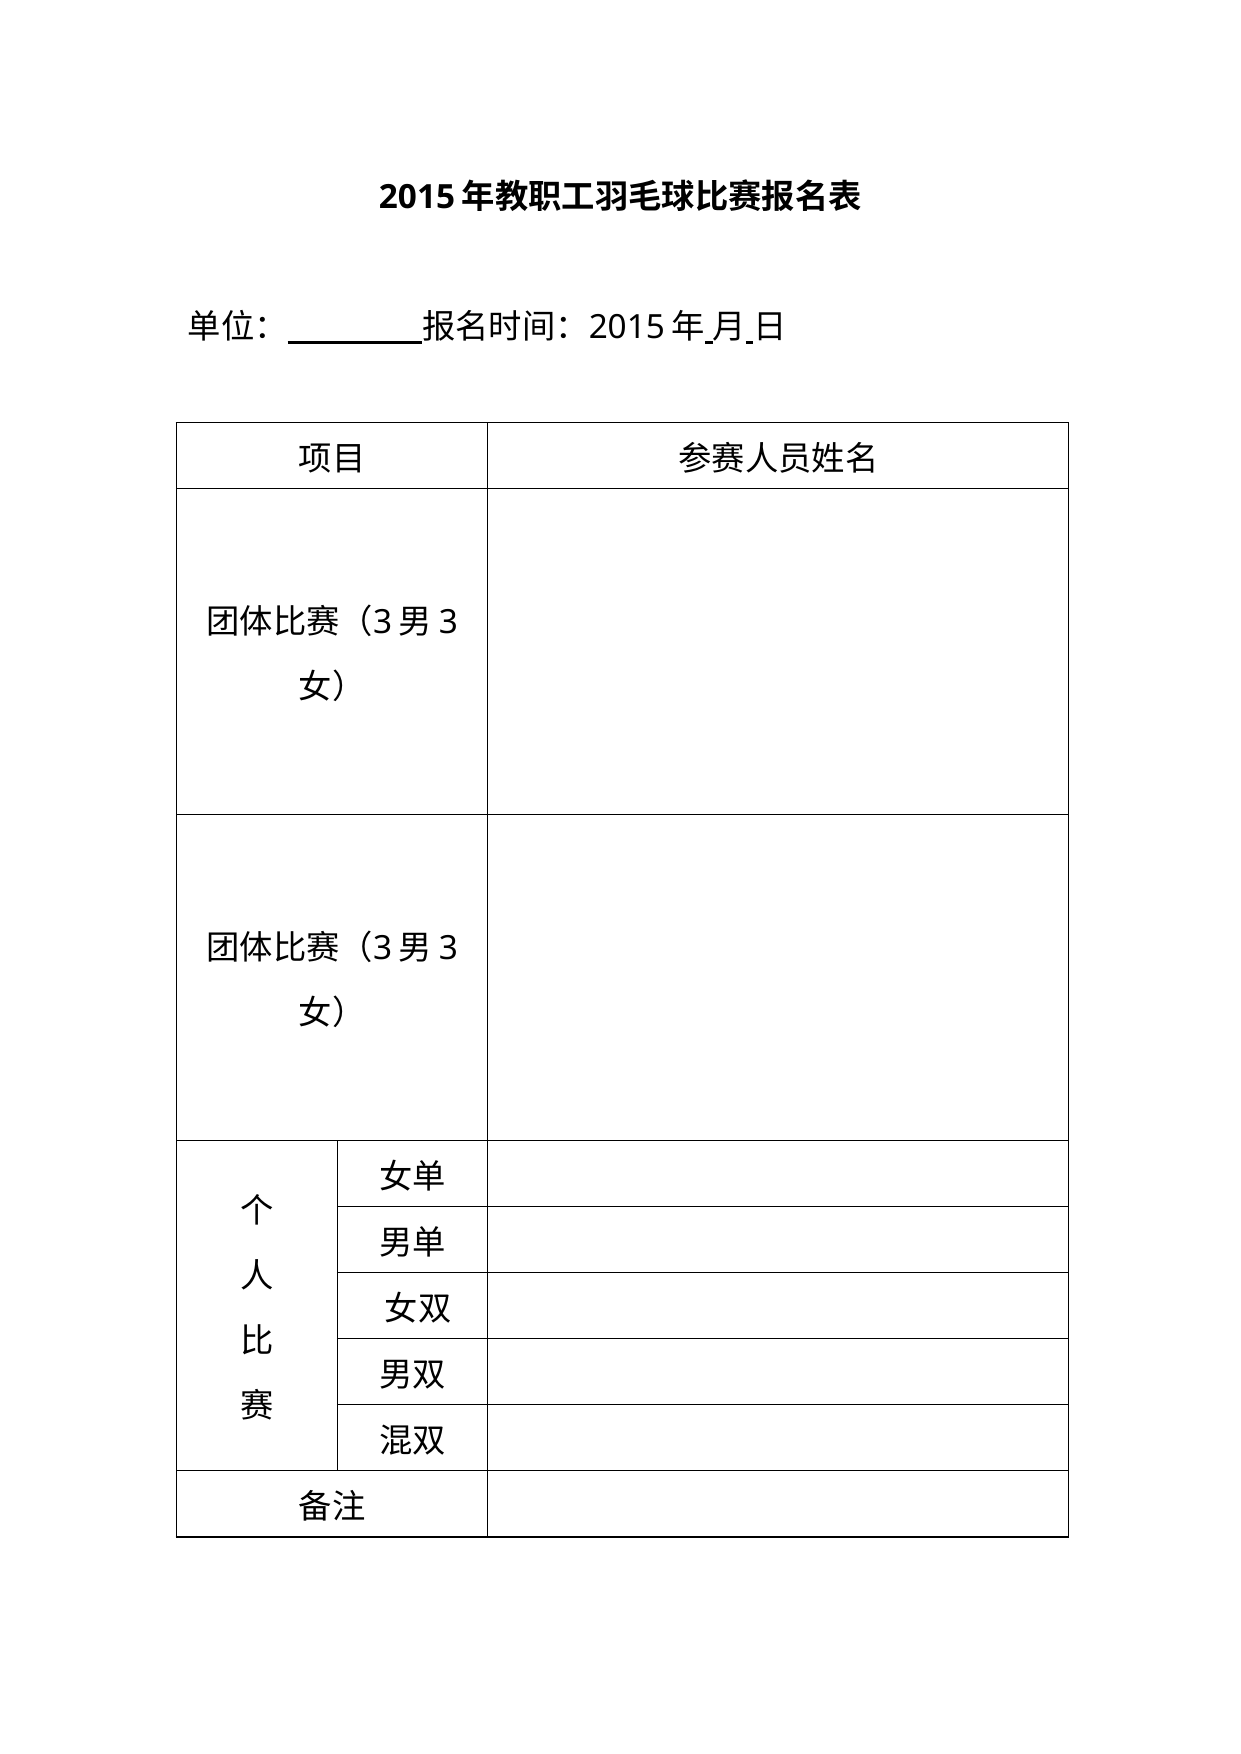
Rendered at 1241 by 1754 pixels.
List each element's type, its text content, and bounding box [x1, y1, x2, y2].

table_cell [488, 815, 1068, 1140]
text 单位： 报名时间：2015年 月 日 [187, 292, 1053, 357]
table_cell [488, 1207, 1068, 1272]
table_cell 混双 [338, 1405, 487, 1470]
table_cell 个 人 比 赛 [177, 1141, 337, 1470]
table_cell [488, 489, 1068, 814]
table_cell 团体比赛（3男3女） [177, 489, 487, 814]
table_cell 女单 [338, 1141, 487, 1206]
table_cell 女双 [338, 1273, 487, 1338]
table_cell [488, 1471, 1068, 1536]
table_header 项目 [177, 423, 487, 488]
table_cell [488, 1273, 1068, 1338]
table_cell 备注 [177, 1471, 487, 1536]
table_cell [488, 1141, 1068, 1206]
table_header 参赛人员姓名 [488, 423, 1068, 488]
text 2015年教职工羽毛球比赛报名表 [187, 162, 1053, 227]
table_cell 团体比赛（3男3女） [177, 815, 487, 1140]
table_cell [488, 1339, 1068, 1404]
table_cell 男双 [338, 1339, 487, 1404]
table_cell [488, 1405, 1068, 1470]
table_cell 男单 [338, 1207, 487, 1272]
